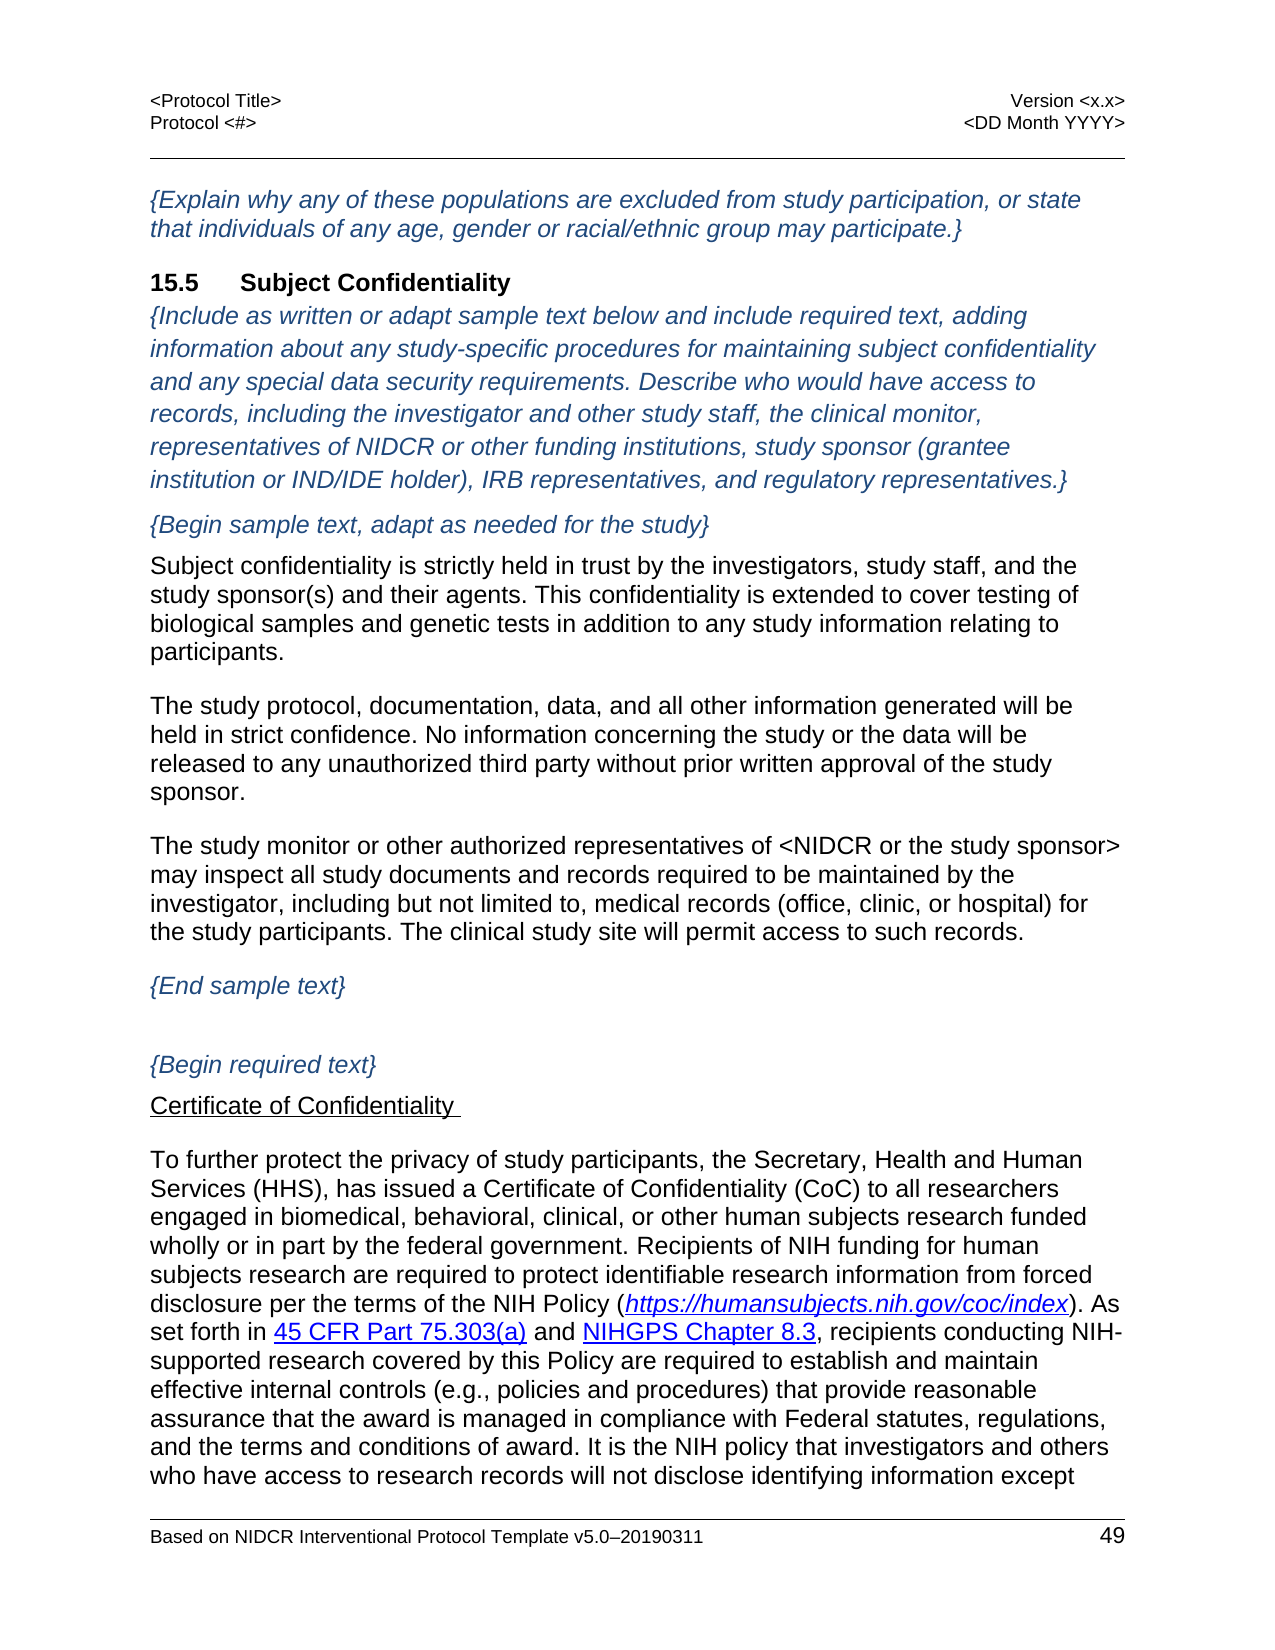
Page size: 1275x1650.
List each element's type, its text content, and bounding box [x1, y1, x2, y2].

text The study protocol, documentation, data, and all other information generated will be held in strict confidence. No information concerning the study or the data will be released to any unauthorized third party without prior written approval of the study sponsor. [150, 691, 1125, 806]
text {Include as written or adapt sample text below and include required text, adding information about any study-specific procedures for maintaining subject confidentiality and any special data security requirements. Describe who would have access to records, including the investigator and other study staff, the clinical monitor, representatives of NIDCR or other funding institutions, study sponsor (grantee institution or IND/IDE holder), IRB representatives, and regulatory representatives.} [150, 301, 1125, 493]
subtitle Certificate of Confidentiality [150, 1091, 1125, 1120]
text The study monitor or other authorized representatives of <NIDCR or the study sponsor> may inspect all study documents and records required to be maintained by the investigator, including but not limited to, medical records (office, clinic, or hospital) for the study participants. The clinical study site will permit access to such records. [150, 831, 1125, 946]
subtitle Subject Confidentiality [150, 268, 1125, 297]
text {Begin required text} [150, 1050, 1125, 1078]
text {Begin sample text, adapt as needed for the study} [150, 510, 1125, 538]
text Subject confidentiality is strictly held in trust by the investigators, study staff, and the study sponsor(s) and their agents. This confidentiality is extended to cover testing of biological samples and genetic tests in addition to any study information relating to participants. [150, 551, 1125, 666]
text {Explain why any of these populations are excluded from study participation, or state that individuals of any age, gender or racial/ethnic group may participate.} [150, 186, 1125, 243]
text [150, 1145, 1125, 1490]
text {End sample text} [150, 971, 1125, 1000]
